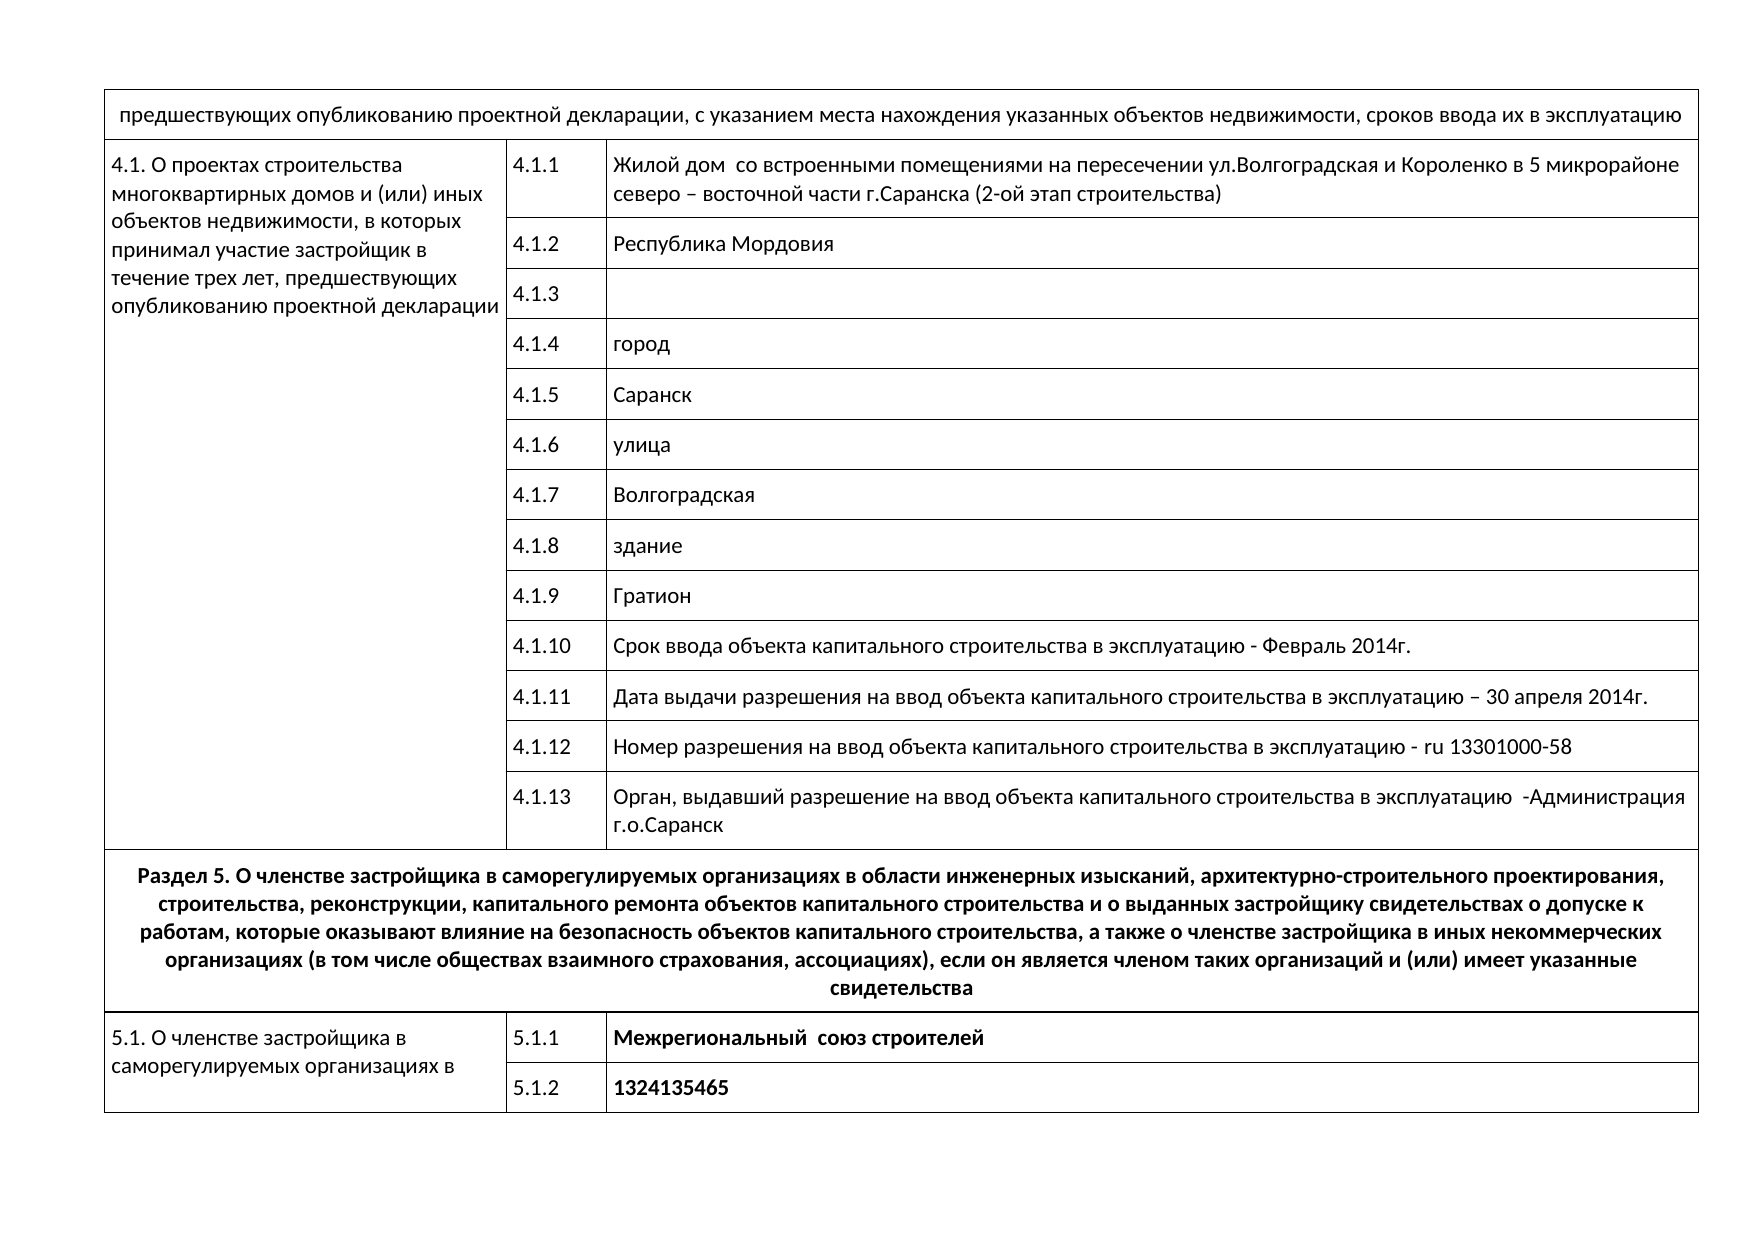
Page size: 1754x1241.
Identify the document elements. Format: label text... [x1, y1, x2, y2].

table_cell улица [607, 420, 1698, 469]
table_cell 4.1.7 [507, 470, 606, 519]
table_cell Волгоградская [607, 470, 1698, 519]
table_cell Срок ввода объекта капитального строительства в эксплуатацию - Февраль 2014г. [607, 621, 1698, 670]
table_cell город [607, 319, 1698, 368]
table_cell Жилой дом со встроенными помещениями на пересечении ул.Волгоградская и Короленко в 5 микрорайоне северо – восточной части г.Саранска (2-ой этап строительства) [607, 140, 1698, 217]
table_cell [105, 90, 1698, 139]
table_cell Республика Мордовия [607, 218, 1698, 268]
table_cell [607, 269, 1698, 318]
table_cell 5.1. О членстве застройщика в саморегулируемых организациях в области инженерных изысканий, архитектурно-строительного проектирования, строительства, реконструкции, капитального ремонта объектов капитального строительства и о выданных застройщику свидетельствах о допуске к работам, которые оказывают влияние на безопасность объектов капитального строительства [105, 1013, 506, 1112]
table_cell 4.1.13 [507, 772, 606, 849]
table_cell Дата выдачи разрешения на ввод объекта капитального строительства в эксплуатацию – 30 апреля 2014г. [607, 671, 1698, 720]
table_cell Саранск [607, 369, 1698, 418]
table_cell 4.1.6 [507, 420, 606, 469]
table_cell 4.1.2 [507, 218, 606, 268]
table_cell 4.1.1 [507, 140, 606, 217]
table_cell Межрегиональный союз строителей [607, 1013, 1698, 1062]
table_cell 4.1.5 [507, 369, 606, 418]
table_cell 4.1.4 [507, 319, 606, 368]
table_cell Номер разрешения на ввод объекта капитального строительства в эксплуатацию - ru 13301000-58 [607, 721, 1698, 771]
table_cell 4.1.9 [507, 571, 606, 620]
table_cell 4.1.8 [507, 520, 606, 569]
table_cell 4.1.3 [507, 269, 606, 318]
table_cell 4.1.11 [507, 671, 606, 720]
table_cell 5.1.1 [507, 1013, 606, 1062]
table_cell здание [607, 520, 1698, 569]
table_cell Гратион [607, 571, 1698, 620]
table_cell 4.1. О проектах строительства многоквартирных домов и (или) иных объектов недвижимости, в которых принимал участие застройщик в течение трех лет, предшествующих опубликованию проектной декларации [105, 140, 506, 849]
table_cell 1324135465 [607, 1063, 1698, 1112]
table_cell 4.1.10 [507, 621, 606, 670]
table_cell 4.1.12 [507, 721, 606, 771]
table_cell 5.1.2 [507, 1063, 606, 1112]
table_cell Орган, выдавший разрешение на ввод объекта капитального строительства в эксплуатацию -Администрация г.о.Саранск [607, 772, 1698, 849]
table_cell Раздел 5. О членстве застройщика в саморегулируемых организациях в области инженерных изысканий, архитектурно-строительного проектирования, строительства, реконструкции, капитального ремонта объектов капитального строительства и о выданных застройщику свидетельствах о допуске к работам, которые оказывают влияние на безопасность объектов капитального строительства, а также о членстве застройщика в иных некоммерческих организациях (в том числе обществах взаимного страхования, ассоциациях), если он является членом таких организаций и (или) имеет указанные свидетельства [105, 850, 1698, 1011]
